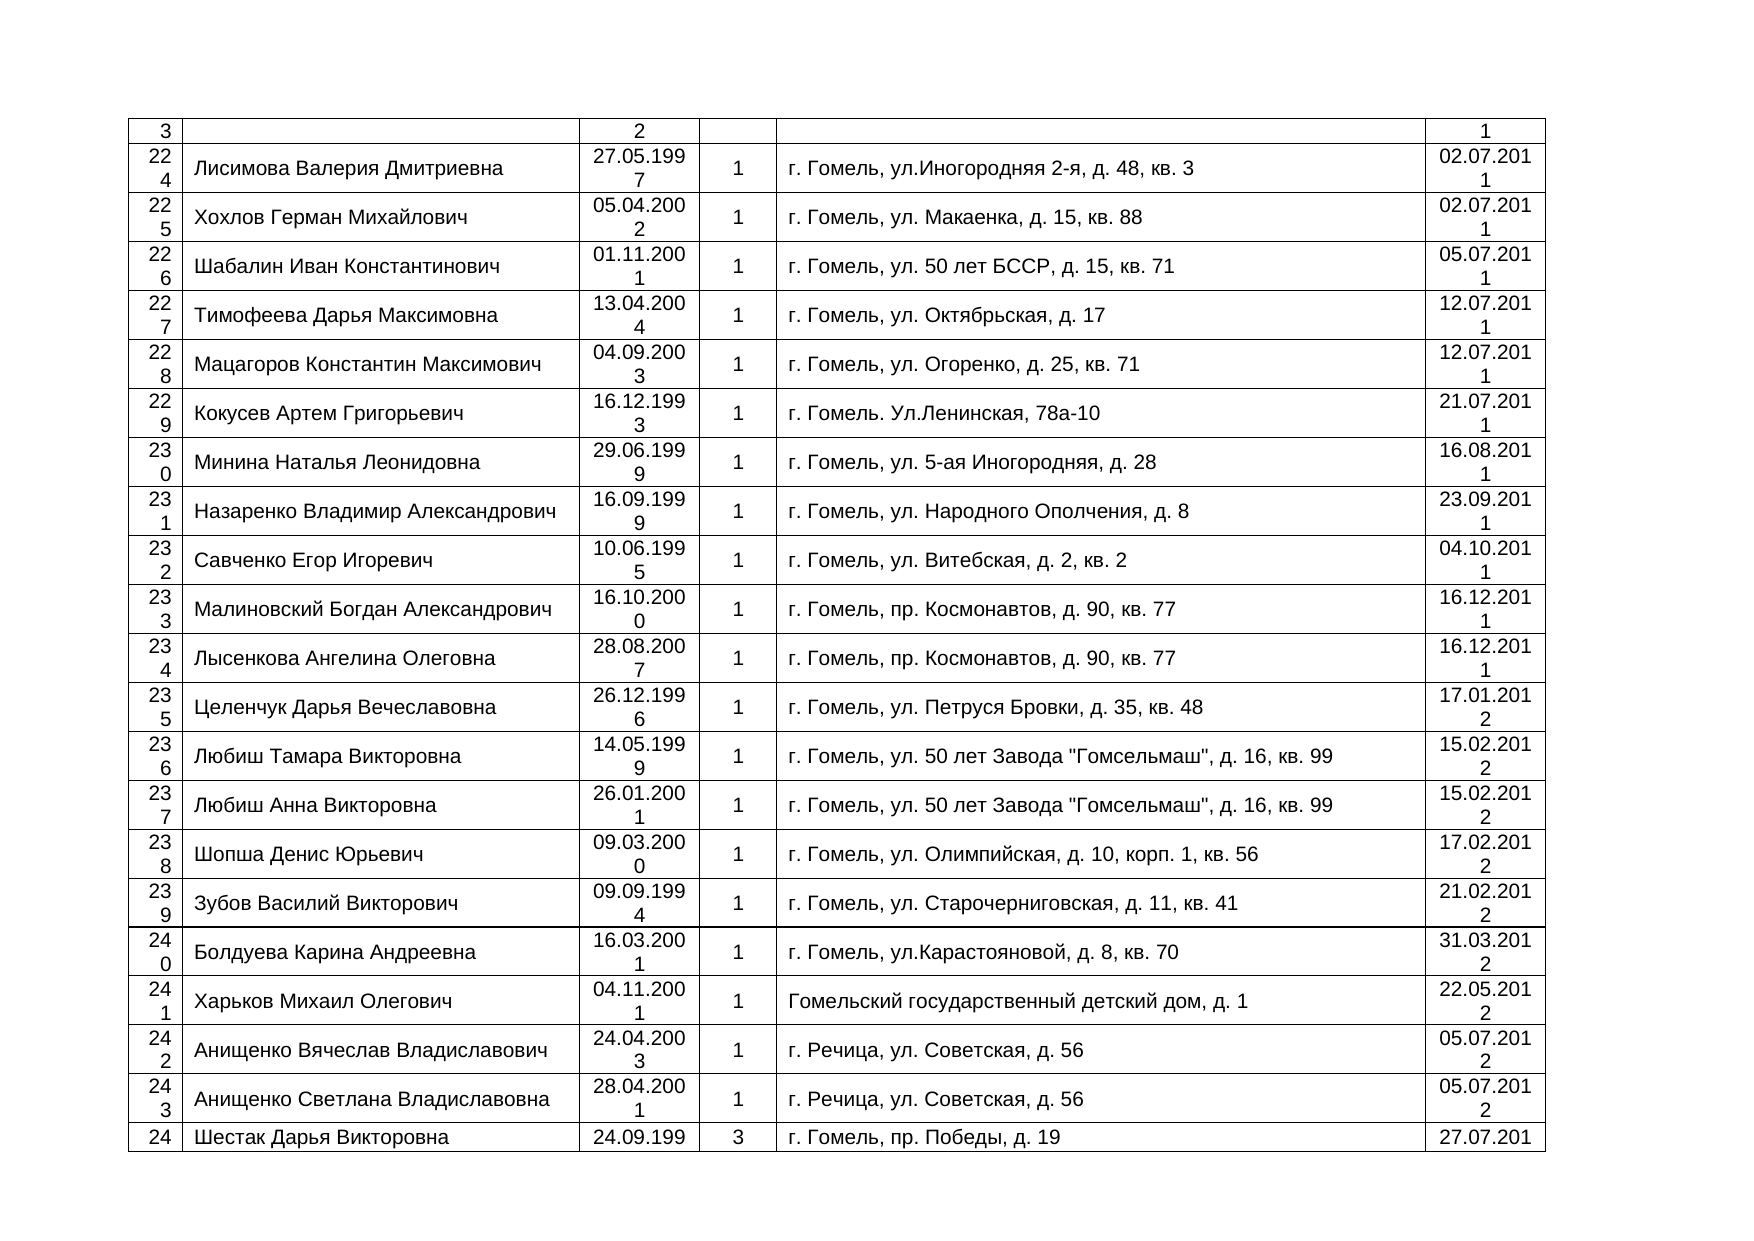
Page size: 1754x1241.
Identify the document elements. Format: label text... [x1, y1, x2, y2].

table_cell 234 [129, 634, 182, 682]
table_cell 15.02.2012 [1426, 781, 1545, 828]
table_cell 05.04.2002 [580, 193, 699, 241]
table_cell 1 [700, 193, 776, 241]
table_cell Целенчук Дарья Вечеславовна [183, 683, 579, 731]
table_cell 1 [700, 144, 776, 192]
table_cell 17.02.2012 [1426, 830, 1545, 877]
table_cell 16.10.2000 [580, 585, 699, 633]
table_cell 237 [129, 781, 182, 828]
table_cell 16.12.2011 [1426, 634, 1545, 682]
table_cell 1 [700, 879, 776, 926]
table_cell 1 [700, 683, 776, 731]
table_cell г. Гомель, ул. Олимпийская, д. 10, корп. 1, кв. 56 [777, 830, 1425, 877]
table_cell г. Гомель, ул. Старочерниговская, д. 11, кв. 41 [777, 879, 1425, 926]
table_cell 227 [129, 291, 182, 339]
table_cell 1 [700, 119, 776, 143]
table_cell 16.09.1999 [580, 487, 699, 535]
table_cell 1 [700, 781, 776, 828]
table_cell 1 [700, 536, 776, 584]
table_cell 21.07.2011 [1426, 389, 1545, 437]
table_cell 235 [129, 683, 182, 731]
table_cell 16.12.2011 [1426, 585, 1545, 633]
table_cell 31.03.2012 [1426, 928, 1545, 975]
table_cell 1 [700, 438, 776, 486]
table_cell 241 [129, 976, 182, 1024]
table_cell 12.07.2011 [1426, 291, 1545, 339]
table_cell Гомельский государственный детский дом, д. 1 [777, 976, 1425, 1024]
table_cell Харьков Михаил Олегович [183, 976, 579, 1024]
table_cell 1 [700, 389, 776, 437]
table_cell 236 [129, 732, 182, 779]
table_cell г. Гомель, ул. 50 лет БССР, д. 15, кв. 71 [777, 242, 1425, 290]
table_cell 226 [129, 242, 182, 290]
table_cell г. Гомель, ул. 50 лет Завода "Гомсельмаш", д. 16, кв. 99 [777, 732, 1425, 779]
table_cell г. Гомель, ул. 5-ая Иногородняя, д. 28 [777, 438, 1425, 486]
table_cell 244 [129, 1123, 182, 1151]
table_cell г. Гомель, ул. Народного Ополчения, д. 8 [777, 487, 1425, 535]
table_cell г. Гомель, ул. Макаенка, д. 15, кв. 88 [777, 193, 1425, 241]
table_cell 04.11.2001 [580, 976, 699, 1024]
table_cell Минина Наталья Леонидовна [183, 438, 579, 486]
table_cell 16.12.1993 [580, 389, 699, 437]
table_cell 239 [129, 879, 182, 926]
table_cell 05.07.2011 [1426, 242, 1545, 290]
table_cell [777, 119, 1425, 143]
table_cell Зубов Василий Викторович [183, 879, 579, 926]
table_cell 04.10.2011 [1426, 536, 1545, 584]
table_cell 3 [700, 1123, 776, 1151]
table_cell 1 [700, 830, 776, 877]
table_cell 16.08.2011 [1426, 438, 1545, 486]
table_cell 233 [129, 585, 182, 633]
table_cell г. Гомель. Ул.Ленинская, 78а-10 [777, 389, 1425, 437]
table_cell 16.02.2002 [580, 119, 699, 143]
table_cell 232 [129, 536, 182, 584]
table_cell 23.09.2011 [1426, 487, 1545, 535]
table_cell 1 [700, 291, 776, 339]
table_cell 1 [700, 1074, 776, 1122]
table_cell г. Речица, ул. Советская, д. 56 [777, 1025, 1425, 1073]
table_cell 05.07.2012 [1426, 1025, 1545, 1073]
table_cell 242 [129, 1025, 182, 1073]
table_cell Шопша Денис Юрьевич [183, 830, 579, 877]
table_cell г. Гомель, ул.Карастояновой, д. 8, кв. 70 [777, 928, 1425, 975]
table_cell 02.07.2011 [1426, 193, 1545, 241]
table_cell 01.11.2001 [580, 242, 699, 290]
table_cell 26.12.1996 [580, 683, 699, 731]
table_cell 15.02.2012 [1426, 732, 1545, 779]
table_cell 1 [700, 585, 776, 633]
table_cell Мацагоров Константин Максимович [183, 340, 579, 388]
table_cell 228 [129, 340, 182, 388]
table_cell Назаренко Владимир Александрович [183, 487, 579, 535]
table_cell 09.03.2000 [580, 830, 699, 877]
table_cell Тимофеева Дарья Максимовна [183, 291, 579, 339]
table_cell 14.05.1999 [580, 732, 699, 779]
table_cell 21.02.2012 [1426, 879, 1545, 926]
table_cell Шабалин Иван Константинович [183, 242, 579, 290]
table_cell Анищенко Вячеслав Владиславович [183, 1025, 579, 1073]
table_cell 1 [700, 487, 776, 535]
table_cell 223 [129, 119, 182, 143]
table_cell Болдуева Карина Андреевна [183, 928, 579, 975]
table_cell 1 [700, 242, 776, 290]
table_cell Любиш Анна Викторовна [183, 781, 579, 828]
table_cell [183, 1123, 579, 1151]
table_cell 24.09.1996 [580, 1123, 699, 1151]
table_cell 1 [700, 634, 776, 682]
table_cell г. Гомель, ул. Октябрьская, д. 17 [777, 291, 1425, 339]
table_cell 29.06.1999 [580, 438, 699, 486]
table_cell Хохлов Герман Михайлович [183, 193, 579, 241]
table_cell 1 [700, 1025, 776, 1073]
table_cell 1 [700, 340, 776, 388]
table_cell 24.06.2011 [1426, 119, 1545, 143]
table_cell 231 [129, 487, 182, 535]
table_cell г. Гомель, ул. Огоренко, д. 25, кв. 71 [777, 340, 1425, 388]
table_cell 09.09.1994 [580, 879, 699, 926]
table_cell г. Речица, ул. Советская, д. 56 [777, 1074, 1425, 1122]
table_cell Малиновский Богдан Александрович [183, 585, 579, 633]
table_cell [183, 119, 579, 143]
table_cell Любиш Тамара Викторовна [183, 732, 579, 779]
table_cell 1 [700, 732, 776, 779]
table_cell 238 [129, 830, 182, 877]
table_cell 13.04.2004 [580, 291, 699, 339]
table_cell Анищенко Светлана Владиславовна [183, 1074, 579, 1122]
table_cell 230 [129, 438, 182, 486]
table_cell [777, 1123, 1425, 1151]
table_cell 24.04.2003 [580, 1025, 699, 1073]
table_cell 1 [700, 928, 776, 975]
table_cell Савченко Егор Игоревич [183, 536, 579, 584]
table_cell 16.03.2001 [580, 928, 699, 975]
table_cell 28.04.2001 [580, 1074, 699, 1122]
table_cell 10.06.1995 [580, 536, 699, 584]
table_cell 17.01.2012 [1426, 683, 1545, 731]
table_cell г. Гомель, пр. Космонавтов, д. 90, кв. 77 [777, 585, 1425, 633]
table_cell 229 [129, 389, 182, 437]
table_cell 1 [700, 976, 776, 1024]
table_cell 12.07.2011 [1426, 340, 1545, 388]
table_cell 02.07.2011 [1426, 144, 1545, 192]
table_cell 26.01.2001 [580, 781, 699, 828]
table_cell 224 [129, 144, 182, 192]
table_cell 240 [129, 928, 182, 975]
table_cell г. Гомель, ул.Иногородняя 2-я, д. 48, кв. 3 [777, 144, 1425, 192]
table_cell г. Гомель, ул. Витебская, д. 2, кв. 2 [777, 536, 1425, 584]
table_cell 27.05.1997 [580, 144, 699, 192]
table_cell 243 [129, 1074, 182, 1122]
table_cell г. Гомель, пр. Космонавтов, д. 90, кв. 77 [777, 634, 1425, 682]
table_cell Кокусев Артем Григорьевич [183, 389, 579, 437]
table_cell 225 [129, 193, 182, 241]
table_cell г. Гомель, ул. 50 лет Завода "Гомсельмаш", д. 16, кв. 99 [777, 781, 1425, 828]
table_cell 22.05.2012 [1426, 976, 1545, 1024]
table_cell Лысенкова Ангелина Олеговна [183, 634, 579, 682]
table_cell г. Гомель, ул. Петруся Бровки, д. 35, кв. 48 [777, 683, 1425, 731]
table_cell 05.07.2012 [1426, 1074, 1545, 1122]
table_cell 27.07.2012 [1426, 1123, 1545, 1151]
table_cell 04.09.2003 [580, 340, 699, 388]
table_cell 28.08.2007 [580, 634, 699, 682]
table_cell Лисимова Валерия Дмитриевна [183, 144, 579, 192]
